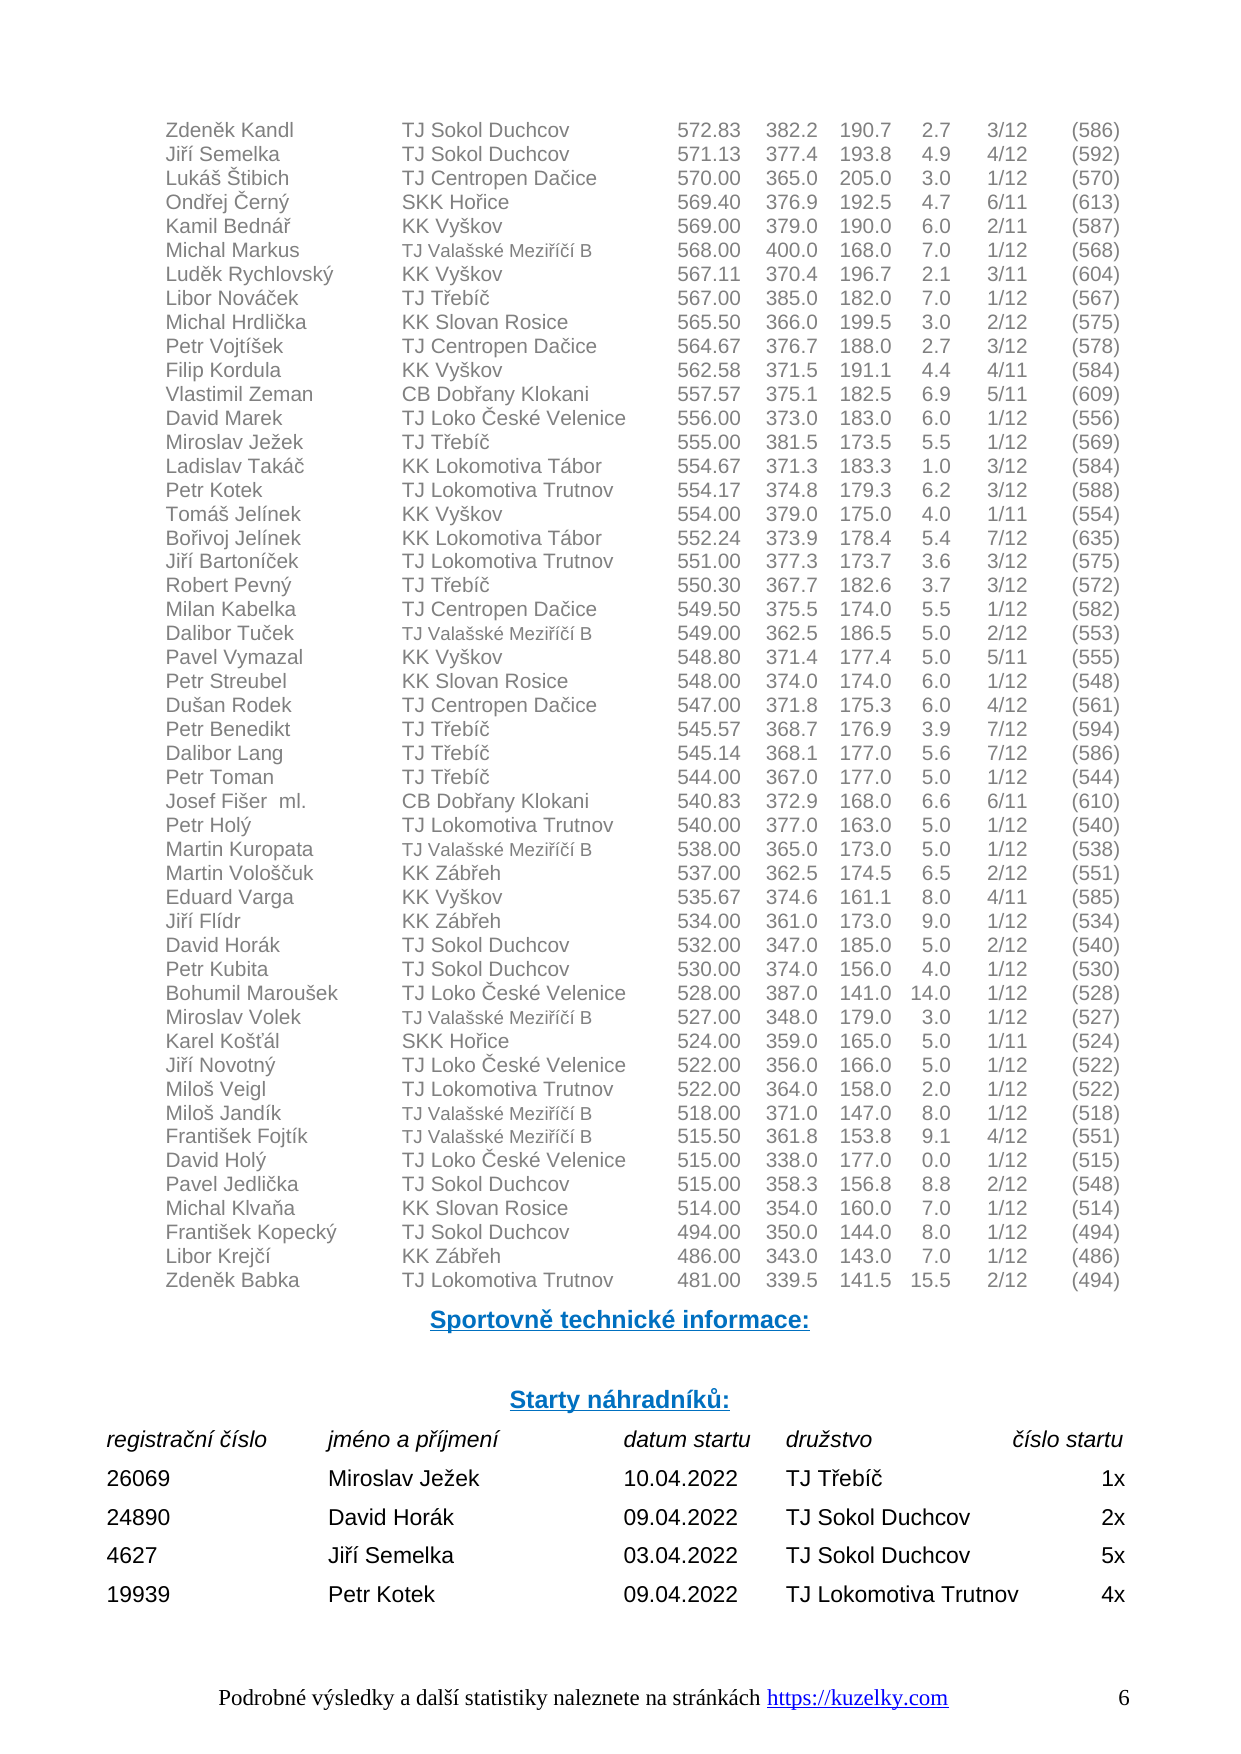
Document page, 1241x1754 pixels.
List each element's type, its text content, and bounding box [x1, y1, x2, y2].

text Ladislav Takáč KK Lokomotiva Tábor 554.67 371.3 183.3 1.0 3/12 (584) [106, 453, 1134, 477]
text František Fojtík TJ Valašské Meziříčí B 515.50 361.8 153.8 9.1 4/12 (551) [106, 1124, 1134, 1148]
text Miloš Jandík TJ Valašské Meziříčí B 518.00 371.0 147.0 8.0 1/12 (518) [106, 1100, 1134, 1124]
text 24890 David Horák 09.04.2022 TJ Sokol Duchcov 2x [106, 1504, 1134, 1530]
text Robert Pevný TJ Třebíč 550.30 367.7 182.6 3.7 3/12 (572) [106, 573, 1134, 597]
text 26069 Miroslav Ježek 10.04.2022 TJ Třebíč 1x [106, 1465, 1134, 1491]
text Luděk Rychlovský KK Vyškov 567.11 370.4 196.7 2.1 3/11 (604) [106, 262, 1134, 286]
text Miloš Veigl TJ Lokomotiva Trutnov 522.00 364.0 158.0 2.0 1/12 (522) [106, 1076, 1134, 1100]
text Dalibor Tuček TJ Valašské Meziříčí B 549.00 362.5 186.5 5.0 2/12 (553) [106, 621, 1134, 645]
text Michal Hrdlička KK Slovan Rosice 565.50 366.0 199.5 3.0 2/12 (575) [106, 310, 1134, 334]
text Vlastimil Zeman CB Dobřany Klokani 557.57 375.1 182.5 6.9 5/11 (609) [106, 382, 1134, 406]
text Pavel Jedlička TJ Sokol Duchcov 515.00 358.3 156.8 8.8 2/12 (548) [106, 1172, 1134, 1196]
text Dalibor Lang TJ Třebíč 545.14 368.1 177.0 5.6 7/12 (586) [106, 741, 1134, 765]
text Petr Toman TJ Třebíč 544.00 367.0 177.0 5.0 1/12 (544) [106, 765, 1134, 789]
text Lukáš Štibich TJ Centropen Dačice 570.00 365.0 205.0 3.0 1/12 (570) [106, 166, 1134, 190]
text Petr Vojtíšek TJ Centropen Dačice 564.67 376.7 188.0 2.7 3/12 (578) [106, 334, 1134, 358]
text Jiří Semelka TJ Sokol Duchcov 571.13 377.4 193.8 4.9 4/12 (592) [106, 142, 1134, 166]
text Bořivoj Jelínek KK Lokomotiva Tábor 552.24 373.9 178.4 5.4 7/12 (635) [106, 525, 1134, 549]
text Libor Krejčí KK Zábřeh 486.00 343.0 143.0 7.0 1/12 (486) [106, 1244, 1134, 1268]
text Ondřej Černý SKK Hořice 569.40 376.9 192.5 4.7 6/11 (613) [106, 190, 1134, 214]
text Petr Streubel KK Slovan Rosice 548.00 374.0 174.0 6.0 1/12 (548) [106, 669, 1134, 693]
text František Kopecký TJ Sokol Duchcov 494.00 350.0 144.0 8.0 1/12 (494) [106, 1220, 1134, 1244]
text Jiří Bartoníček TJ Lokomotiva Trutnov 551.00 377.3 173.7 3.6 3/12 (575) [106, 549, 1134, 573]
text Martin Kuropata TJ Valašské Meziříčí B 538.00 365.0 173.0 5.0 1/12 (538) [106, 837, 1134, 861]
text Zdeněk Kandl TJ Sokol Duchcov 572.83 382.2 190.7 2.7 3/12 (586) [106, 118, 1134, 142]
text Michal Markus TJ Valašské Meziříčí B 568.00 400.0 168.0 7.0 1/12 (568) [106, 238, 1134, 262]
text Martin Vološčuk KK Zábřeh 537.00 362.5 174.5 6.5 2/12 (551) [106, 861, 1134, 885]
text Petr Holý TJ Lokomotiva Trutnov 540.00 377.0 163.0 5.0 1/12 (540) [106, 813, 1134, 837]
text David Holý TJ Loko České Velenice 515.00 338.0 177.0 0.0 1/12 (515) [106, 1148, 1134, 1172]
text Starty náhradníků: [94, 1385, 1145, 1413]
text Libor Nováček TJ Třebíč 567.00 385.0 182.0 7.0 1/12 (567) [106, 286, 1134, 310]
text registrační číslo jméno a příjmení datum startu družstvo číslo startu [106, 1426, 1134, 1452]
text Filip Kordula KK Vyškov 562.58 371.5 191.1 4.4 4/11 (584) [106, 358, 1134, 382]
text Zdeněk Babka TJ Lokomotiva Trutnov 481.00 339.5 141.5 15.5 2/12 (494) [106, 1268, 1134, 1292]
text Jiří Flídr KK Zábřeh 534.00 361.0 173.0 9.0 1/12 (534) [106, 909, 1134, 933]
text Petr Kubita TJ Sokol Duchcov 530.00 374.0 156.0 4.0 1/12 (530) [106, 957, 1134, 981]
text Karel Košťál SKK Hořice 524.00 359.0 165.0 5.0 1/11 (524) [106, 1028, 1134, 1052]
text Sportovně technické informace: [94, 1304, 1145, 1333]
text Tomáš Jelínek KK Vyškov 554.00 379.0 175.0 4.0 1/11 (554) [106, 501, 1134, 525]
text Kamil Bednář KK Vyškov 569.00 379.0 190.0 6.0 2/11 (587) [106, 214, 1134, 238]
text Milan Kabelka TJ Centropen Dačice 549.50 375.5 174.0 5.5 1/12 (582) [106, 597, 1134, 621]
text Petr Benedikt TJ Třebíč 545.57 368.7 176.9 3.9 7/12 (594) [106, 717, 1134, 741]
text Eduard Varga KK Vyškov 535.67 374.6 161.1 8.0 4/11 (585) [106, 885, 1134, 909]
text Bohumil Maroušek TJ Loko České Velenice 528.00 387.0 141.0 14.0 1/12 (528) [106, 981, 1134, 1004]
text David Horák TJ Sokol Duchcov 532.00 347.0 185.0 5.0 2/12 (540) [106, 933, 1134, 957]
text Miroslav Ježek TJ Třebíč 555.00 381.5 173.5 5.5 1/12 (569) [106, 429, 1134, 453]
text Jiří Novotný TJ Loko České Velenice 522.00 356.0 166.0 5.0 1/12 (522) [106, 1052, 1134, 1076]
text Dušan Rodek TJ Centropen Dačice 547.00 371.8 175.3 6.0 4/12 (561) [106, 693, 1134, 717]
text David Marek TJ Loko České Velenice 556.00 373.0 183.0 6.0 1/12 (556) [106, 406, 1134, 429]
text Miroslav Volek TJ Valašské Meziříčí B 527.00 348.0 179.0 3.0 1/12 (527) [106, 1004, 1134, 1028]
text Josef Fišer ml. CB Dobřany Klokani 540.83 372.9 168.0 6.6 6/11 (610) [106, 789, 1134, 813]
text Pavel Vymazal KK Vyškov 548.80 371.4 177.4 5.0 5/11 (555) [106, 645, 1134, 669]
text 19939 Petr Kotek 09.04.2022 TJ Lokomotiva Trutnov 4x [106, 1581, 1134, 1608]
text Michal Klvaňa KK Slovan Rosice 514.00 354.0 160.0 7.0 1/12 (514) [106, 1196, 1134, 1220]
text Petr Kotek TJ Lokomotiva Trutnov 554.17 374.8 179.3 6.2 3/12 (588) [106, 477, 1134, 501]
text 4627 Jiří Semelka 03.04.2022 TJ Sokol Duchcov 5x [106, 1542, 1134, 1569]
